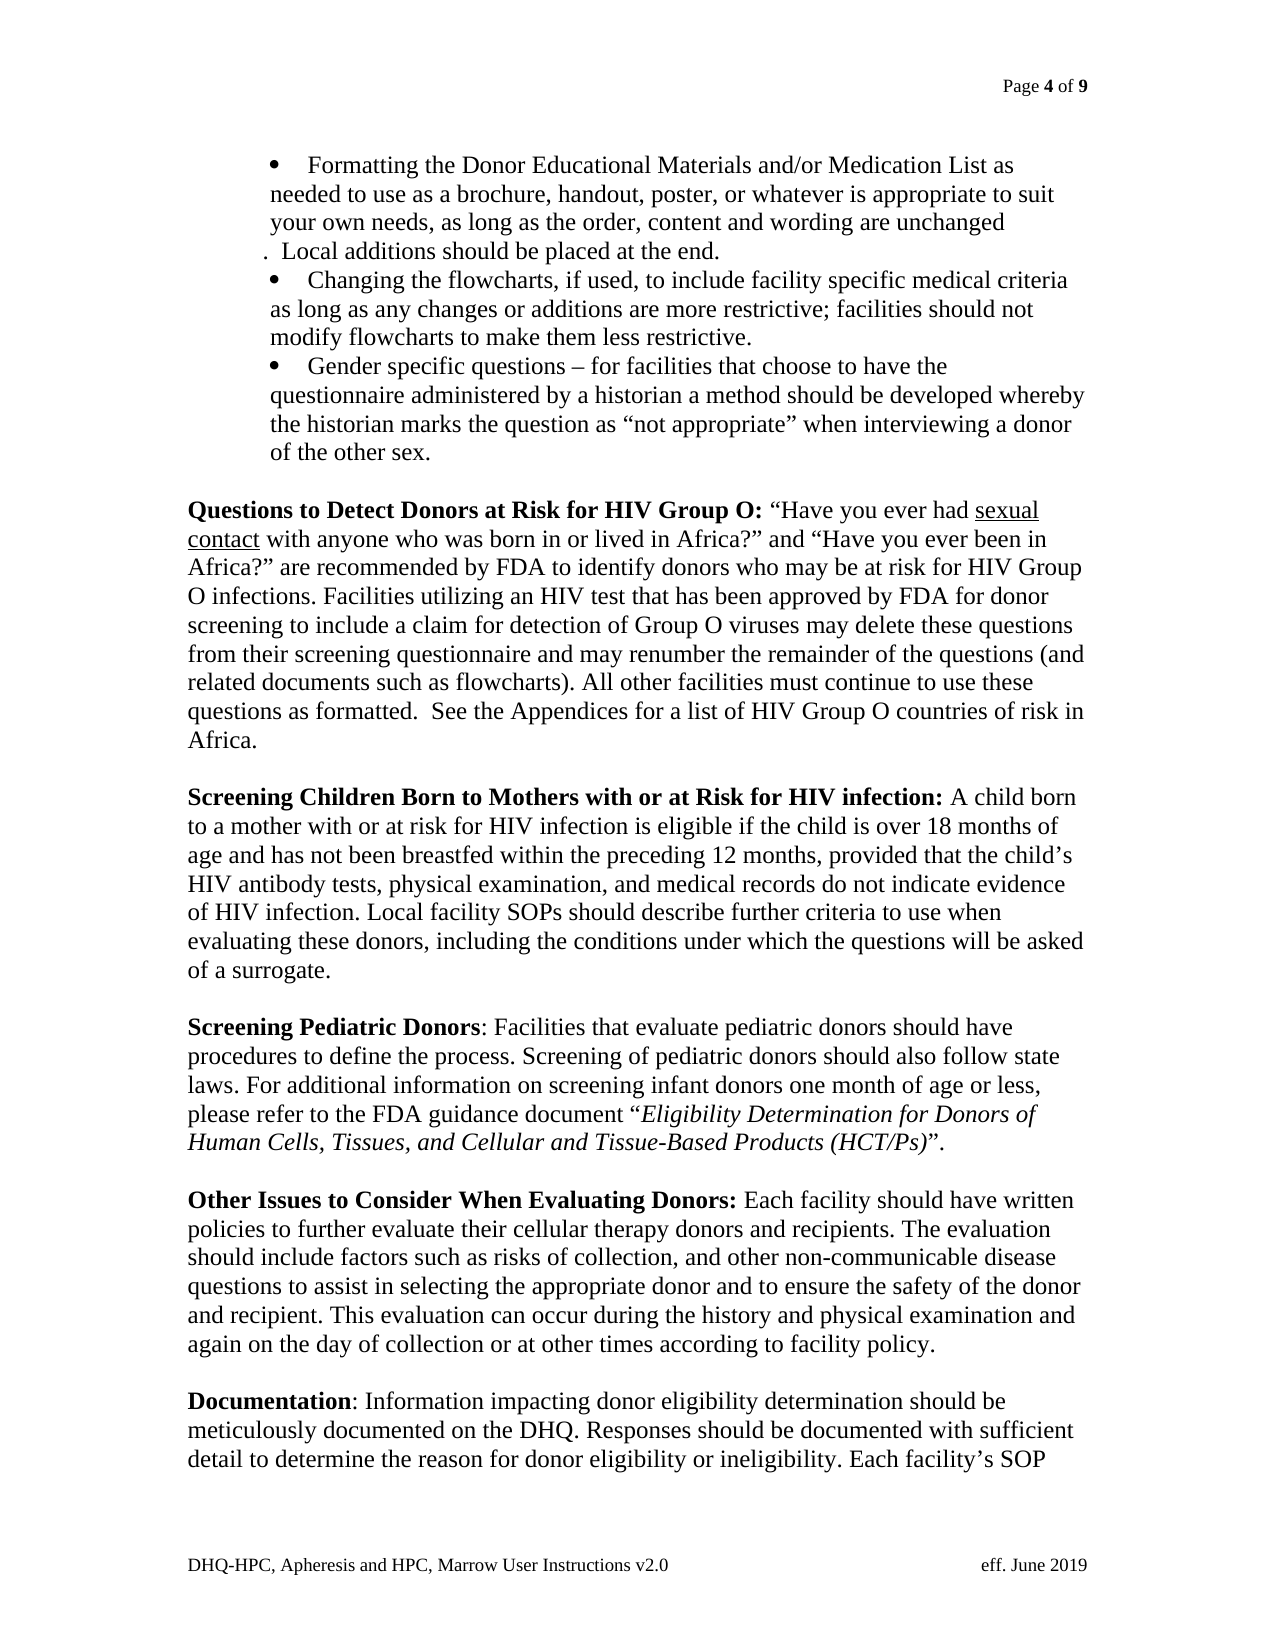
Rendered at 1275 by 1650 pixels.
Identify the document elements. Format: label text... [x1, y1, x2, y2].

text Screening Pediatric Donors: Facilities that evaluate pediatric donors should have procedures to define the process. Screening of pediatric donors should also follow state laws. For additional information on screening infant donors one month of age or less, please refer to the FDA guidance document “Eligibility Determination for Donors of Human Cells, Tissues, and Cellular and Tissue-Based Products (HCT/Ps)”. [187, 1012, 1087, 1156]
text Other Issues to Consider When Evaluating Donors: Each facility should have written policies to further evaluate their cellular therapy donors and recipients. The evaluation should include factors such as risks of collection, and other non-communicable disease questions to assist in selecting the appropriate donor and to ensure the safety of the donor and recipient. This evaluation can occur during the history and physical examination and again on the day of collection or at other times according to facility policy. [187, 1185, 1087, 1357]
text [187, 1386, 1087, 1472]
list Formatting the Donor Educational Materials and/or Medication List as needed to use as a brochure, handout, poster, or whatever is appropriate to suit your own needs, as long as the order, content and wording are unchanged [270, 150, 1087, 236]
list Changing the flowcharts, if used, to include facility specific medical criteria as long as any changes or additions are more restrictive; facilities should not modify flowcharts to make them less restrictive. [270, 265, 1087, 351]
list Gender specific questions – for facilities that choose to have the questionnaire administered by a historian a method should be developed whereby the historian marks the question as “not appropriate” when interviewing a donor of the other sex. [270, 351, 1087, 466]
text Screening Children Born to Mothers with or at Risk for HIV infection: A child born to a mother with or at risk for HIV infection is eligible if the child is over 18 months of age and has not been breastfed within the preceding 12 months, provided that the child’s HIV antibody tests, physical examination, and medical records do not indicate evidence of HIV infection. Local facility SOPs should describe further criteria to use when evaluating these donors, including the conditions under which the questions will be asked of a surrogate. [187, 782, 1087, 984]
text Questions to Detect Donors at Risk for HIV Group O: “Have you ever had sexual contact with anyone who was born in or lived in Africa?” and “Have you ever been in Africa?” are recommended by FDA to identify donors who may be at risk for HIV Group O infections. Facilities utilizing an HIV test that has been approved by FDA for donor screening to include a claim for detection of Group O viruses may delete these questions from their screening questionnaire and may renumber the remainder of the questions (and related documents such as flowcharts). All other facilities must continue to use these questions as formatted. See the Appendices for a list of HIV Group O countries of risk in Africa. [187, 495, 1087, 754]
text . Local additions should be placed at the end. [262, 236, 1087, 265]
